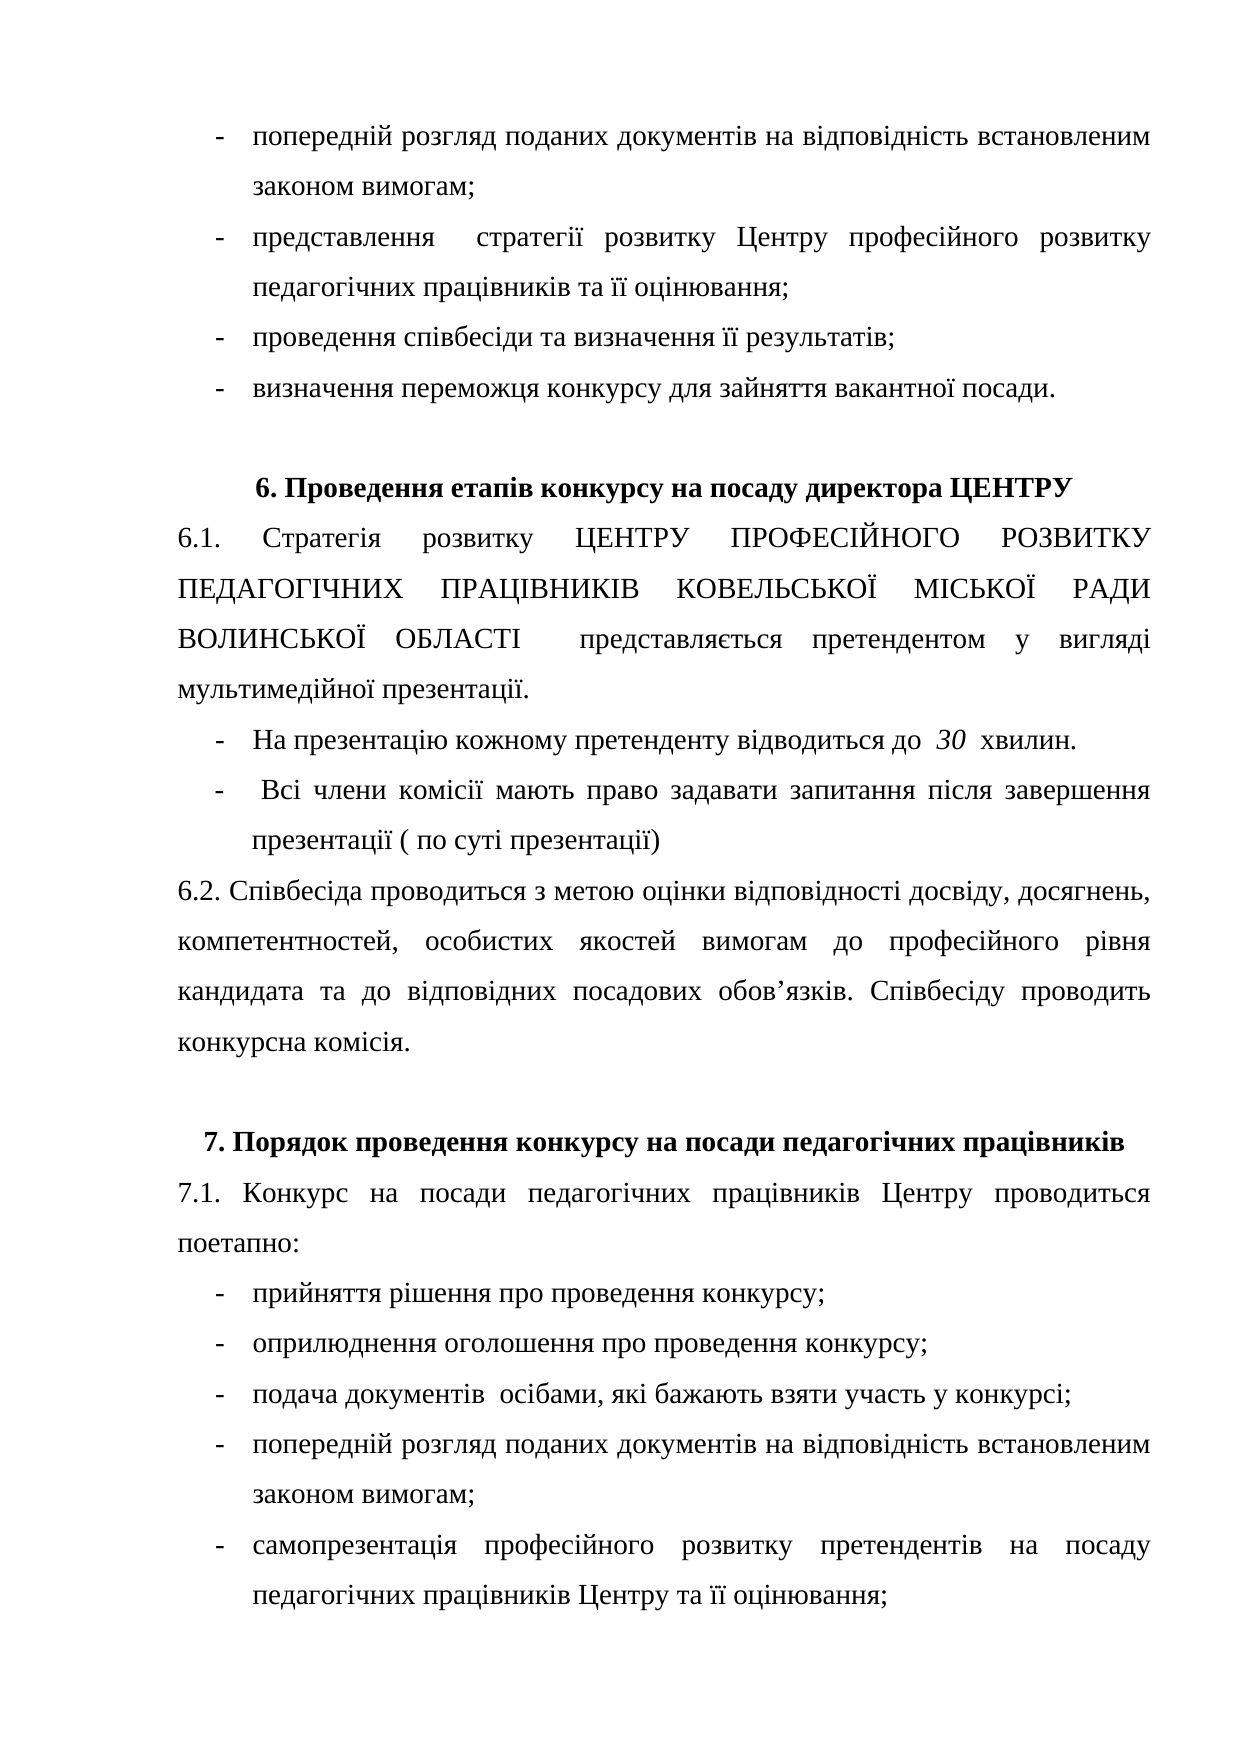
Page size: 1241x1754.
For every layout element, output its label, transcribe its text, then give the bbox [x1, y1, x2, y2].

list Всі члени комісії мають право задавати запитання після завершення презентації ( по суті презентації) [214, 772, 1152, 856]
text 6.1. Стратегія розвитку ЦЕНТРУ ПРОФЕСІЙНОГО РОЗВИТКУ ПЕДАГОГІЧНИХ ПРАЦІВНИКІВ КОВЕЛЬСЬКОЇ МІСЬКОЇ РАДИ ВОЛИНСЬКОЇ ОБЛАСТІ представляється претендентом у вигляді мультимедійної презентації. [177, 521, 1152, 705]
list На презентацію кожному претенденту відводиться до 30 хвилин. [215, 722, 1152, 755]
text 6.2. Співбесіда проводиться з метою оцінки відповідності досвіду, досягнень, компетентностей, особистих якостей вимогам до професійного рівня кандидата та до відповідних посадових обов’язків. Співбесіду проводить конкурсна комісія. [177, 873, 1152, 1057]
text 7.1. Конкурс на посади педагогічних працівників Центру проводиться поетапно: [177, 1175, 1152, 1258]
list визначення переможця конкурсу для зайняття вакантної посади. [215, 370, 1152, 403]
list проведення співбесіди та визначення її результатів; [215, 319, 1152, 353]
list попередній розгляд поданих документів на відповідність встановленим законом вимогам; [215, 118, 1152, 202]
list прийняття рішення про проведення конкурсу; [215, 1275, 1152, 1309]
list попередній розгляд поданих документів на відповідність встановленим законом вимогам; [215, 1426, 1152, 1510]
text 7. Порядок проведення конкурсу на посади педагогічних працівників [177, 1124, 1152, 1158]
list представлення стратегії розвитку Центру професійного розвитку педагогічних працівників та її оцінювання; [215, 219, 1152, 303]
list самопрезентація професійного розвитку претендентів на посаду педагогічних працівників Центру та її оцінювання; [215, 1527, 1152, 1611]
list подача документів осібами, які бажають взяти участь у конкурсі; [215, 1376, 1152, 1409]
text 6. Проведення етапів конкурсу на посаду директора ЦЕНТРУ [177, 470, 1152, 504]
list оприлюднення оголошення про проведення конкурсу; [215, 1326, 1152, 1359]
